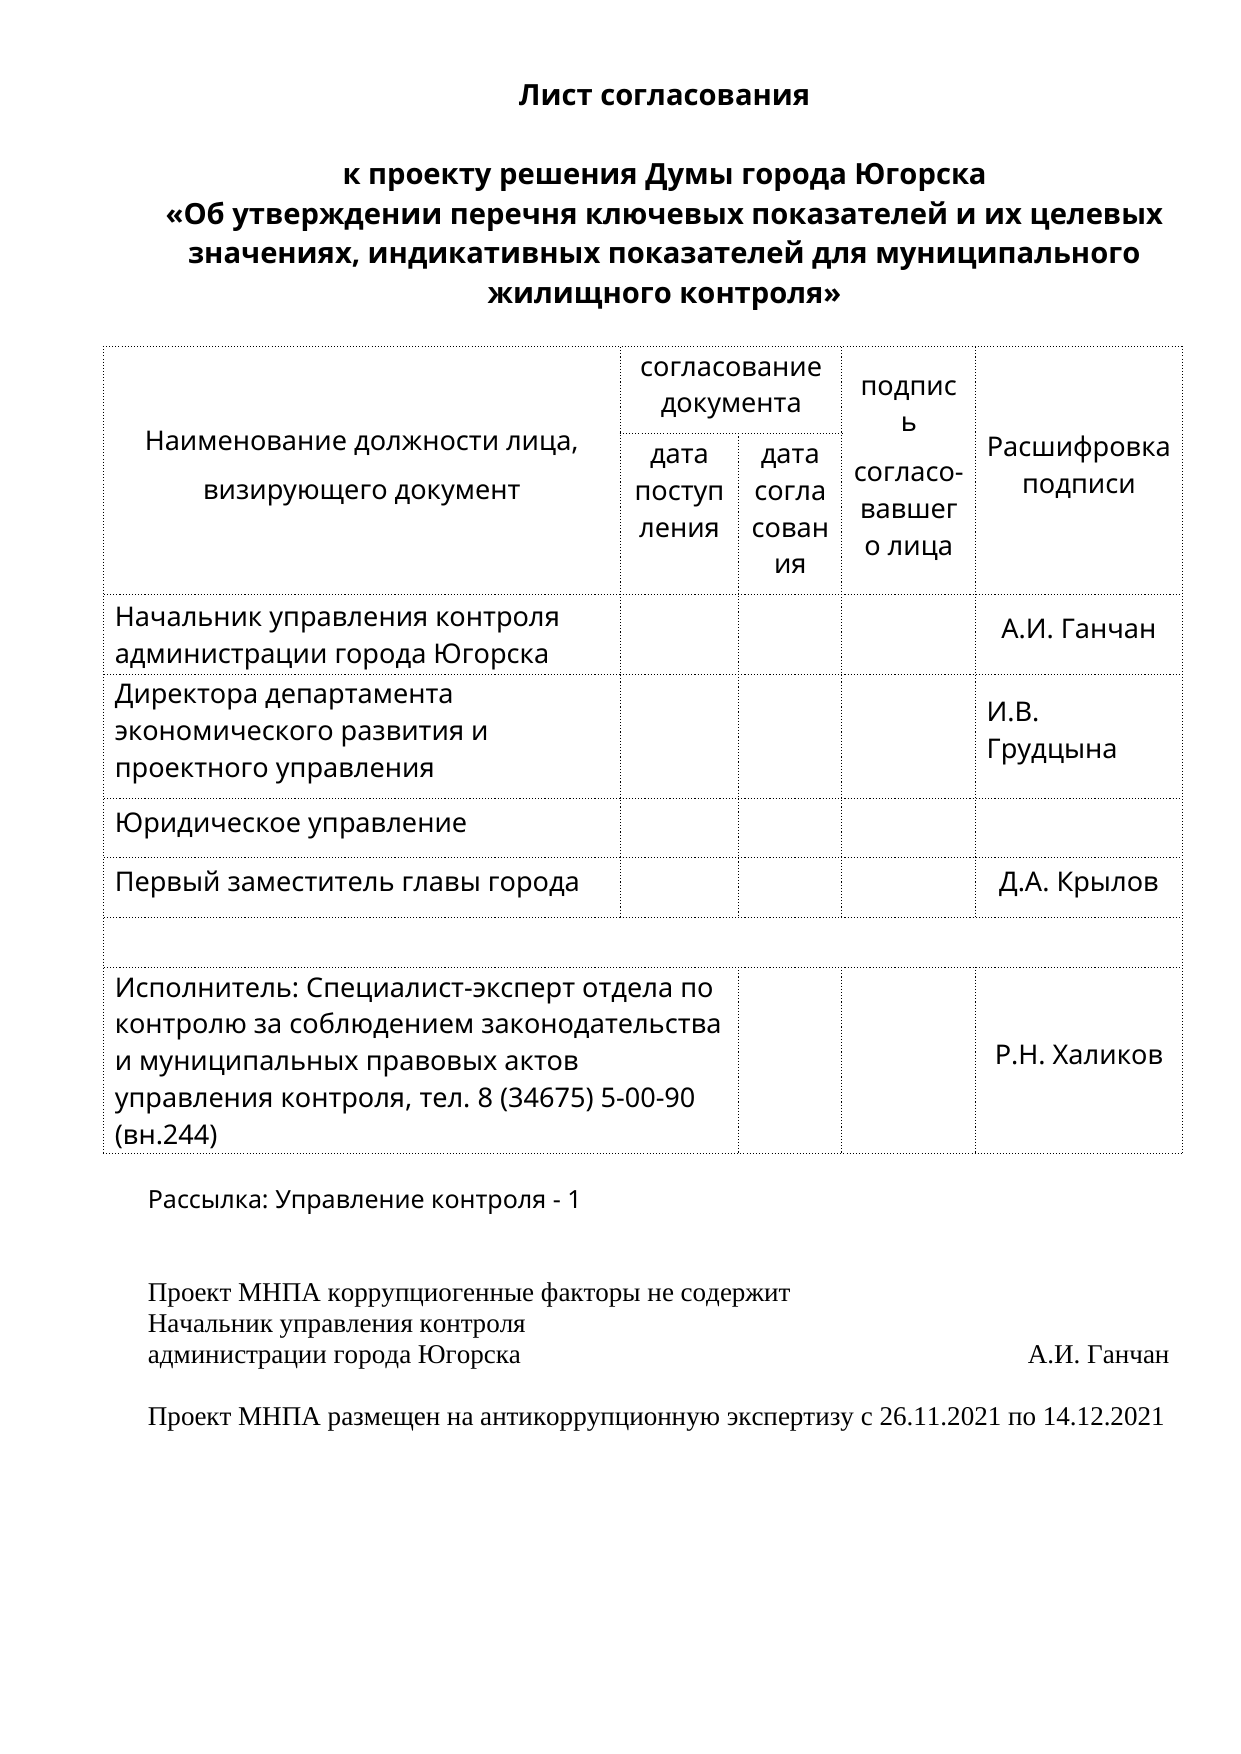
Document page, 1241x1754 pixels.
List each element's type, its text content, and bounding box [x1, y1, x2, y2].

table_header подпись согласо-вавшего лица [842, 346, 975, 594]
table_cell [842, 594, 975, 673]
table_header согласование документа [620, 346, 842, 433]
table_cell [620, 857, 738, 917]
table_cell Д.А. Крылов [975, 857, 1182, 917]
text Проект МНПА размещен на антикоррупционную экспертизу с 26.11.2021 по 14.12.2021 [148, 1400, 1181, 1432]
table_header Наименование должности лица, визирующего документ [103, 346, 620, 594]
table_cell [842, 967, 975, 1152]
table_cell [620, 798, 738, 857]
table_cell [620, 594, 738, 673]
text «Об утверждении перечня ключевых показателей и их целевых значениях, индикативных показателей для муниципального жилищного контроля» [148, 193, 1181, 312]
table_cell [738, 857, 842, 917]
table_cell Начальник управления контроля администрации города Югорска [103, 594, 620, 673]
table_cell Исполнитель: Специалист-эксперт отдела по контролю за соблюдением законодательства и муниципальных правовых актов управления контроля, тел. 8 (34675) 5-00-90 (вн.244) [103, 967, 738, 1152]
table_cell Р.Н. Халиков [975, 967, 1182, 1152]
table_cell [738, 967, 842, 1152]
table_cell Юридическое управление [103, 798, 620, 857]
table_cell [103, 917, 1182, 967]
table_cell Директора департамента экономического развития и проектного управления [103, 674, 620, 798]
table_header Расшифровка подписи [975, 346, 1182, 594]
table_cell [738, 798, 842, 857]
text Рассылка: Управление контроля - 1 [148, 1182, 1181, 1216]
table_cell [842, 798, 975, 857]
text Начальник управления контроля [148, 1307, 1181, 1338]
text администрации города Югорска А.И. Ганчан [148, 1338, 1181, 1369]
table_cell [620, 674, 738, 798]
table_cell [842, 857, 975, 917]
text Проект МНПА коррупциогенные факторы не содержит [148, 1276, 1181, 1307]
table_cell дата поступления [620, 433, 738, 594]
table_cell [738, 594, 842, 673]
text к проекту решения Думы города Югорска [148, 153, 1181, 193]
table_cell дата согласования [738, 433, 842, 594]
table_cell [842, 674, 975, 798]
table_cell А.И. Ганчан [975, 594, 1182, 673]
table_cell [975, 798, 1182, 857]
text Лист согласования [148, 74, 1181, 113]
table_cell Первый заместитель главы города [103, 857, 620, 917]
table_cell [738, 674, 842, 798]
table_cell И.В. Грудцына [975, 674, 1182, 798]
